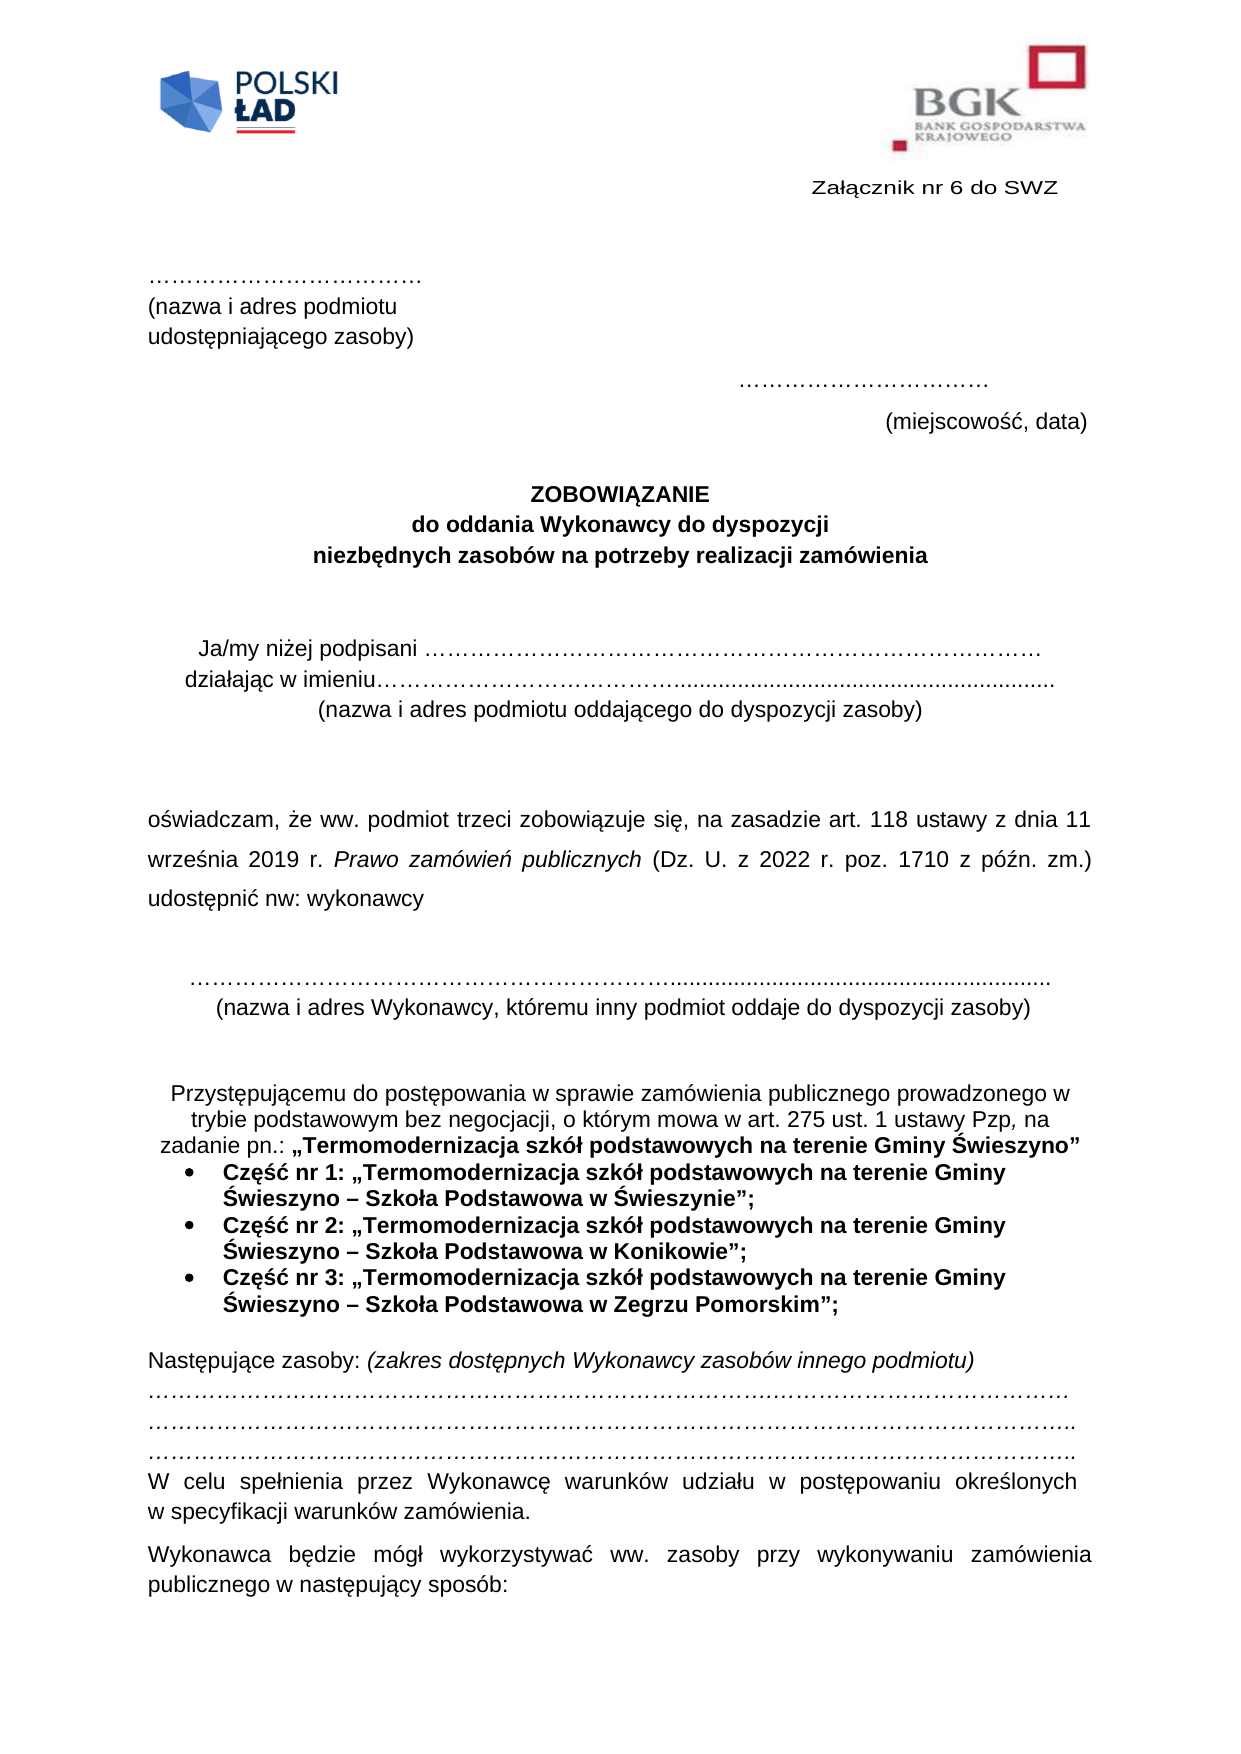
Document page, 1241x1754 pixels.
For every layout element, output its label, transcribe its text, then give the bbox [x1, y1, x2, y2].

text (nazwa i adres podmiotu udostępniającego zasoby) [148, 293, 1092, 349]
list Część nr 3: „Termomodernizacja szkół podstawowych na terenie Gminy Świeszyno – Szkoła Podstawowa w Zegrzu Pomorskim”; [185, 1264, 1092, 1317]
text niezbędnych zasobów na potrzeby realizacji zamówienia [148, 542, 1092, 601]
list Część nr 2: „Termomodernizacja szkół podstawowych na terenie Gminy Świeszyno – Szkoła Podstawowa w Konikowie”; [185, 1212, 1092, 1264]
text Wykonawca będzie mógł wykorzystywać ww. zasoby przy wykonywaniu zamówienia publicznego w następujący sposób: [148, 1541, 1092, 1597]
text ZOBOWIĄZANIE [148, 481, 1092, 507]
text do oddania Wykonawcy do dyspozycji [148, 511, 1092, 538]
text (miejscowość, data) [185, 408, 1107, 434]
text Ja/my niżej podpisani ……………………………………………………………………… [148, 635, 1092, 662]
text ………………………………………………………………………………………………………….. [148, 1438, 1092, 1464]
text ……………………………………………………………………….………………………………… [148, 1377, 1092, 1404]
text Przystępującemu do postępowania w sprawie zamówienia publicznego prowadzonego w trybie podstawowym bez negocjacji, o którym mowa w art. 275 ust. 1 ustawy Pzp, na zadanie pn.: „Termomodernizacja szkół podstawowych na terenie Gminy Świeszyno” [148, 1080, 1092, 1159]
text działając w imieniu…………………………………............................................................ [148, 666, 1092, 692]
text Załącznik nr 6 do SWZ [738, 177, 1092, 199]
text (nazwa i adres podmiotu oddającego do dyspozycji zasoby) [148, 696, 1092, 722]
text ……………………………… [148, 262, 1092, 289]
text ………………………………………………………............................................................ [148, 964, 1092, 991]
text oświadczam, że ww. podmiot trzeci zobowiązuje się, na zasadzie art. 118 ustawy z dnia 11 września 2019 r. Prawo zamówień publicznych (Dz. U. z 2022 r. poz. 1710 z późn. zm.) udostępnić nw: wykonawcy [148, 806, 1092, 912]
text (nazwa i adres Wykonawcy, któremu inny podmiot oddaje do dyspozycji zasoby) [148, 994, 1092, 1021]
text …………………………… [185, 366, 1107, 392]
list Część nr 1: „Termomodernizacja szkół podstawowych na terenie Gminy Świeszyno – Szkoła Podstawowa w Świeszynie”; [185, 1159, 1092, 1212]
text ………………………………………………………………………………………………………….. [148, 1408, 1092, 1434]
text W celu spełnienia przez Wykonawcę warunków udziału w postępowaniu określonych w specyfikacji warunków zamówienia. [148, 1468, 1092, 1524]
text Następujące zasoby: (zakres dostępnych Wykonawcy zasobów innego podmiotu) [148, 1347, 1092, 1373]
